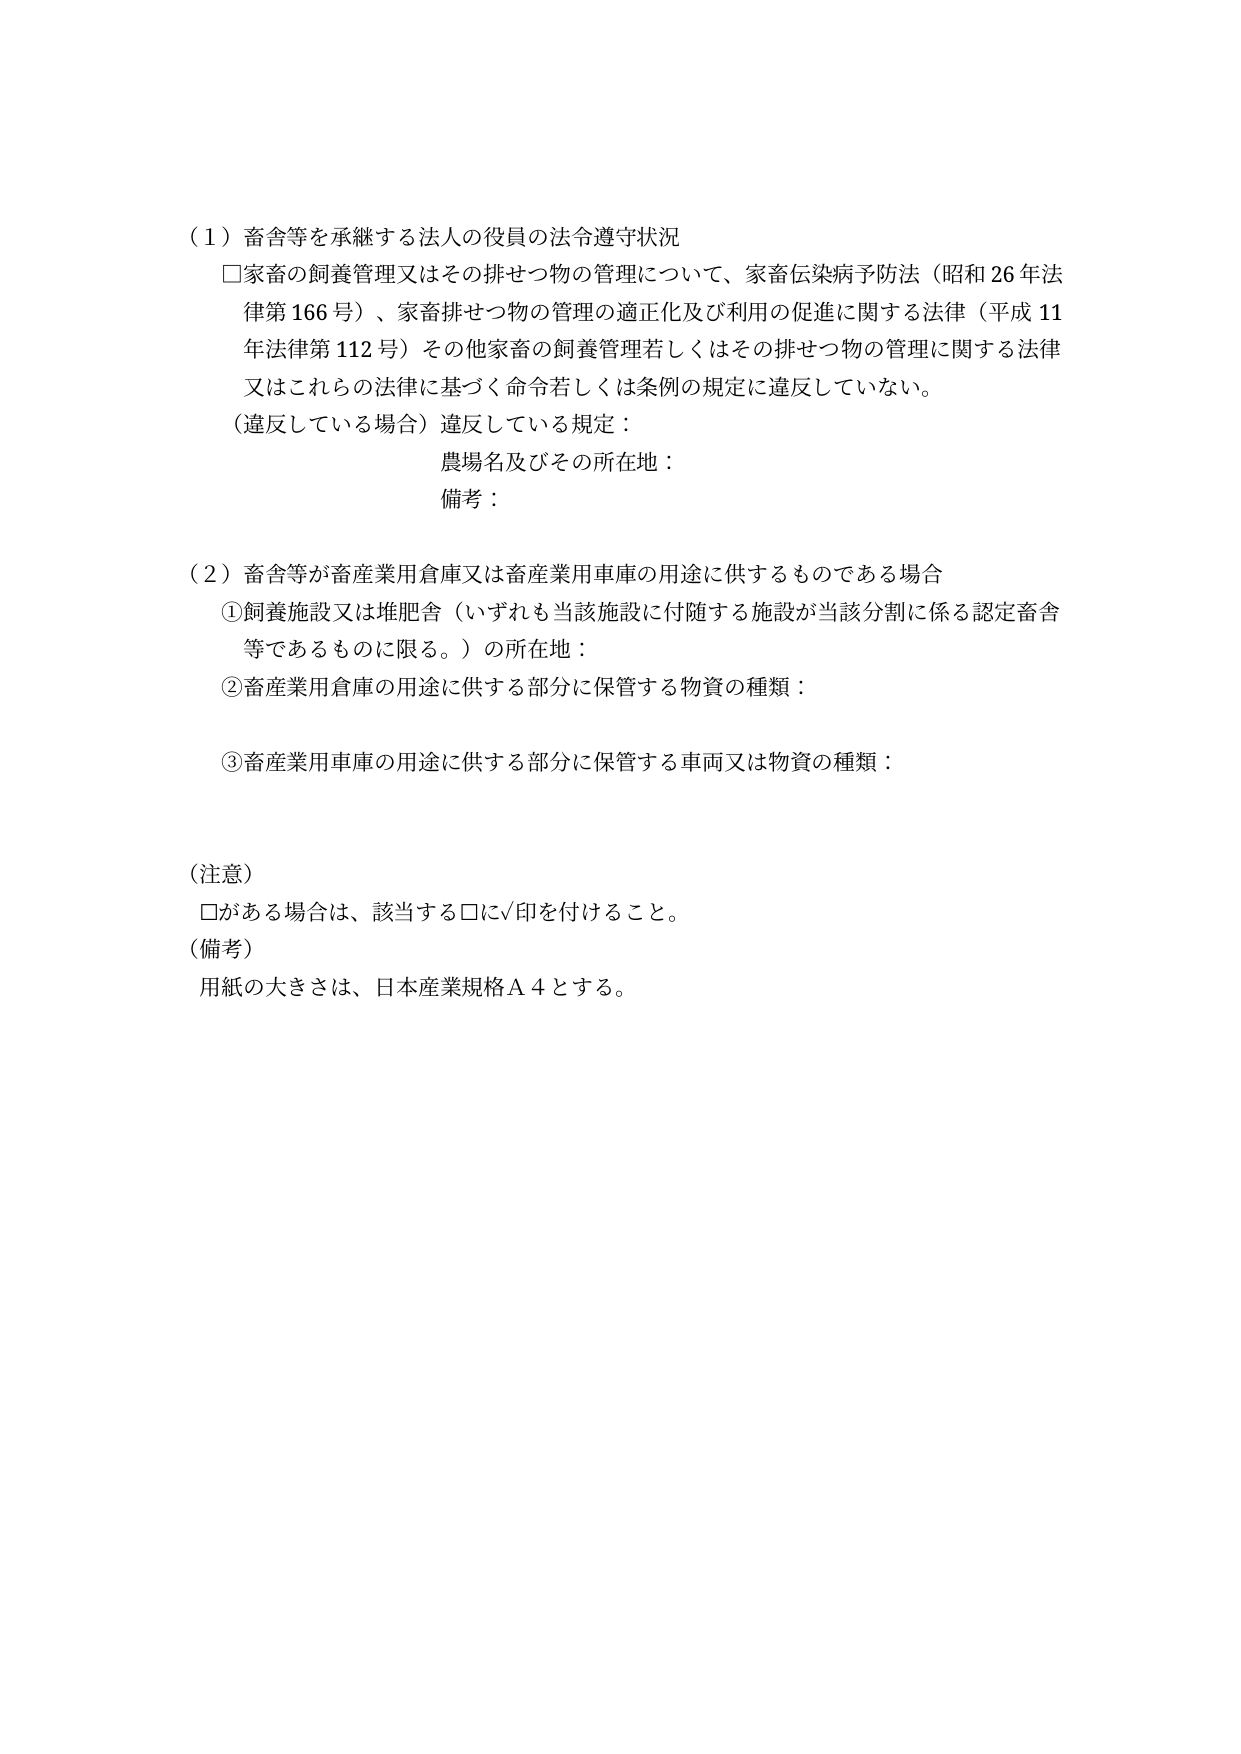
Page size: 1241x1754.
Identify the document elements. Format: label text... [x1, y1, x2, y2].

text □家畜の飼養管理又はその排せつ物の管理について、家畜伝染病予防法（昭和26年法律第166号）、家畜排せつ物の管理の適正化及び利用の促進に関する法律（平成11年法律第112号）その他家畜の飼養管理若しくはその排せつ物の管理に関する法律又はこれらの法律に基づく命令若しくは条例の規定に違反していない。 [177, 254, 1063, 404]
text 用紙の大きさは、日本産業規格Ａ４とする。 [177, 967, 1063, 1004]
text ☐がある場合は、該当する☐に✓印を付けること。 [177, 892, 1063, 929]
text ③畜産業用車庫の用途に供する部分に保管する車両又は物資の種類： [177, 742, 1063, 779]
text 備考： [243, 479, 1063, 517]
text （１）畜舎等を承継する法人の役員の法令遵守状況 [177, 217, 1063, 254]
text （２）畜舎等が畜産業用倉庫又は畜産業用車庫の用途に供するものである場合 [177, 554, 1063, 592]
text （違反している場合）違反している規定： [177, 404, 1063, 442]
text （注意） [177, 854, 1063, 892]
text ②畜産業用倉庫の用途に供する部分に保管する物資の種類： [177, 667, 1063, 704]
text （備考） [177, 929, 1063, 967]
text 農場名及びその所在地： [243, 442, 1063, 479]
text ①飼養施設又は堆肥舎（いずれも当該施設に付随する施設が当該分割に係る認定畜舎等であるものに限る。）の所在地： [177, 592, 1063, 667]
